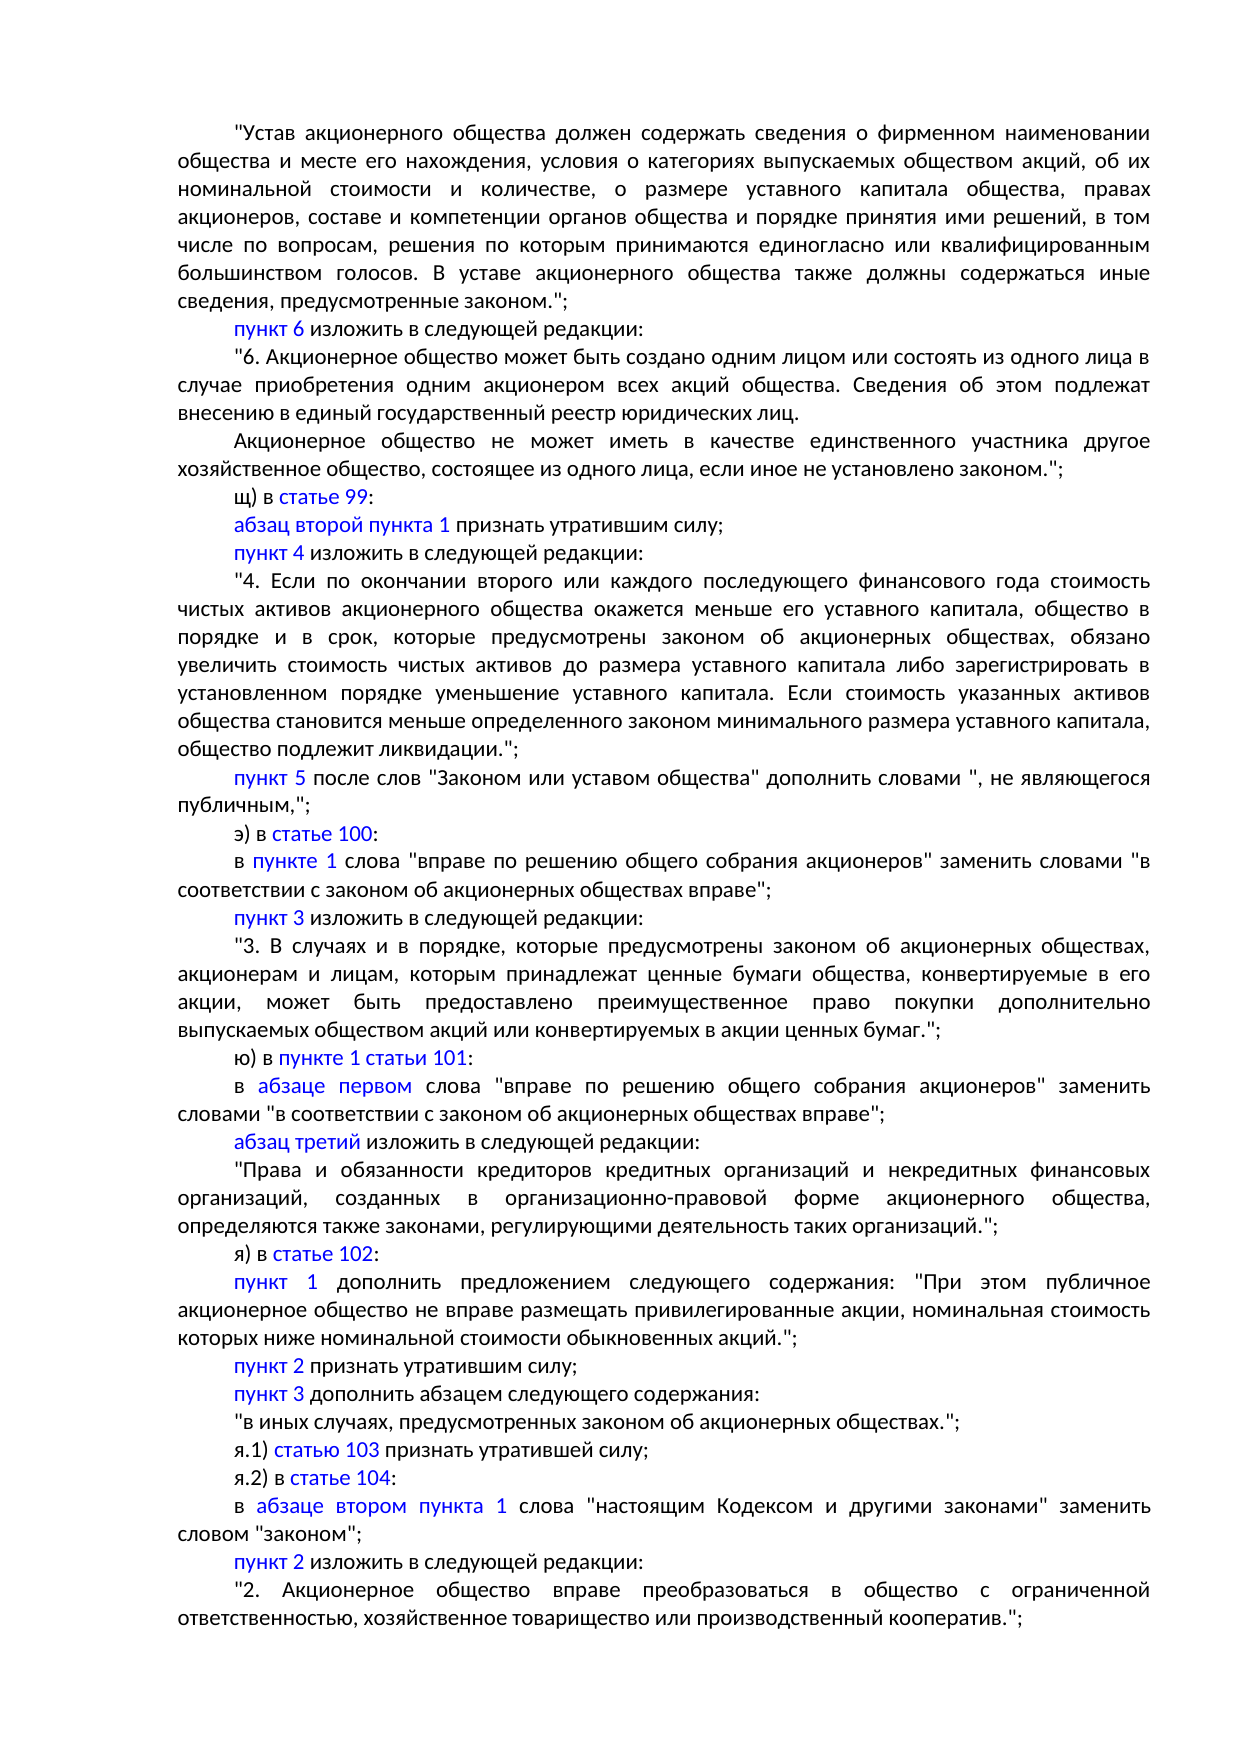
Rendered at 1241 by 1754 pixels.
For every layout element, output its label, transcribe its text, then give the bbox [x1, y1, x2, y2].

text я.2) в статье 104: [177, 1463, 1152, 1491]
text э) в статье 100: [177, 819, 1152, 847]
text в пункте 1 слова "вправе по решению общего собрания акционеров" заменить словами "в соответствии с законом об акционерных обществах вправе"; [177, 847, 1152, 903]
text пункт 6 изложить в следующей редакции: [177, 314, 1152, 342]
text щ) в статье 99: [177, 482, 1152, 510]
text "2. Акционерное общество вправе преобразоваться в общество с ограниченной ответственностью, хозяйственное товарищество или производственный кооператив."; [177, 1575, 1152, 1631]
text абзац третий изложить в следующей редакции: [177, 1127, 1152, 1155]
text я) в статье 102: [177, 1239, 1152, 1267]
text пункт 5 после слов "Законом или уставом общества" дополнить словами ", не являющегося публичным,"; [177, 763, 1152, 819]
text "4. Если по окончании второго или каждого последующего финансового года стоимость чистых активов акционерного общества окажется меньше его уставного капитала, общество в порядке и в срок, которые предусмотрены законом об акционерных обществах, обязано увеличить стоимость чистых активов до размера уставного капитала либо зарегистрировать в установленном порядке уменьшение уставного капитала. Если стоимость указанных активов общества становится меньше определенного законом минимального размера уставного капитала, общество подлежит ликвидации."; [177, 566, 1152, 763]
text пункт 2 признать утратившим силу; [177, 1351, 1152, 1379]
text "Права и обязанности кредиторов кредитных организаций и некредитных финансовых организаций, созданных в организационно-правовой форме акционерного общества, определяются также законами, регулирующими деятельность таких организаций."; [177, 1155, 1152, 1239]
text пункт 1 дополнить предложением следующего содержания: "При этом публичное акционерное общество не вправе размещать привилегированные акции, номинальная стоимость которых ниже номинальной стоимости обыкновенных акций."; [177, 1267, 1152, 1351]
text пункт 3 изложить в следующей редакции: [177, 903, 1152, 931]
text я.1) статью 103 признать утратившей силу; [177, 1435, 1152, 1463]
text "Устав акционерного общества должен содержать сведения о фирменном наименовании общества и месте его нахождения, условия о категориях выпускаемых обществом акций, об их номинальной стоимости и количестве, о размере уставного капитала общества, правах акционеров, составе и компетенции органов общества и порядке принятия ими решений, в том числе по вопросам, решения по которым принимаются единогласно или квалифицированным большинством голосов. В уставе акционерного общества также должны содержаться иные сведения, предусмотренные законом."; [177, 118, 1152, 314]
text пункт 4 изложить в следующей редакции: [177, 538, 1152, 566]
text ю) в пункте 1 статьи 101: [177, 1043, 1152, 1071]
text пункт 2 изложить в следующей редакции: [177, 1547, 1152, 1575]
text пункт 3 дополнить абзацем следующего содержания: [177, 1379, 1152, 1407]
text Акционерное общество не может иметь в качестве единственного участника другое хозяйственное общество, состоящее из одного лица, если иное не установлено законом."; [177, 426, 1152, 482]
text "6. Акционерное общество может быть создано одним лицом или состоять из одного лица в случае приобретения одним акционером всех акций общества. Сведения об этом подлежат внесению в единый государственный реестр юридических лиц. [177, 342, 1152, 426]
text "в иных случаях, предусмотренных законом об акционерных обществах."; [177, 1407, 1152, 1435]
text абзац второй пункта 1 признать утратившим силу; [177, 510, 1152, 538]
text в абзаце первом слова "вправе по решению общего собрания акционеров" заменить словами "в соответствии с законом об акционерных обществах вправе"; [177, 1071, 1152, 1127]
text в абзаце втором пункта 1 слова "настоящим Кодексом и другими законами" заменить словом "законом"; [177, 1491, 1152, 1547]
text "3. В случаях и в порядке, которые предусмотрены законом об акционерных обществах, акционерам и лицам, которым принадлежат ценные бумаги общества, конвертируемые в его акции, может быть предоставлено преимущественное право покупки дополнительно выпускаемых обществом акций или конвертируемых в акции ценных бумаг."; [177, 931, 1152, 1043]
